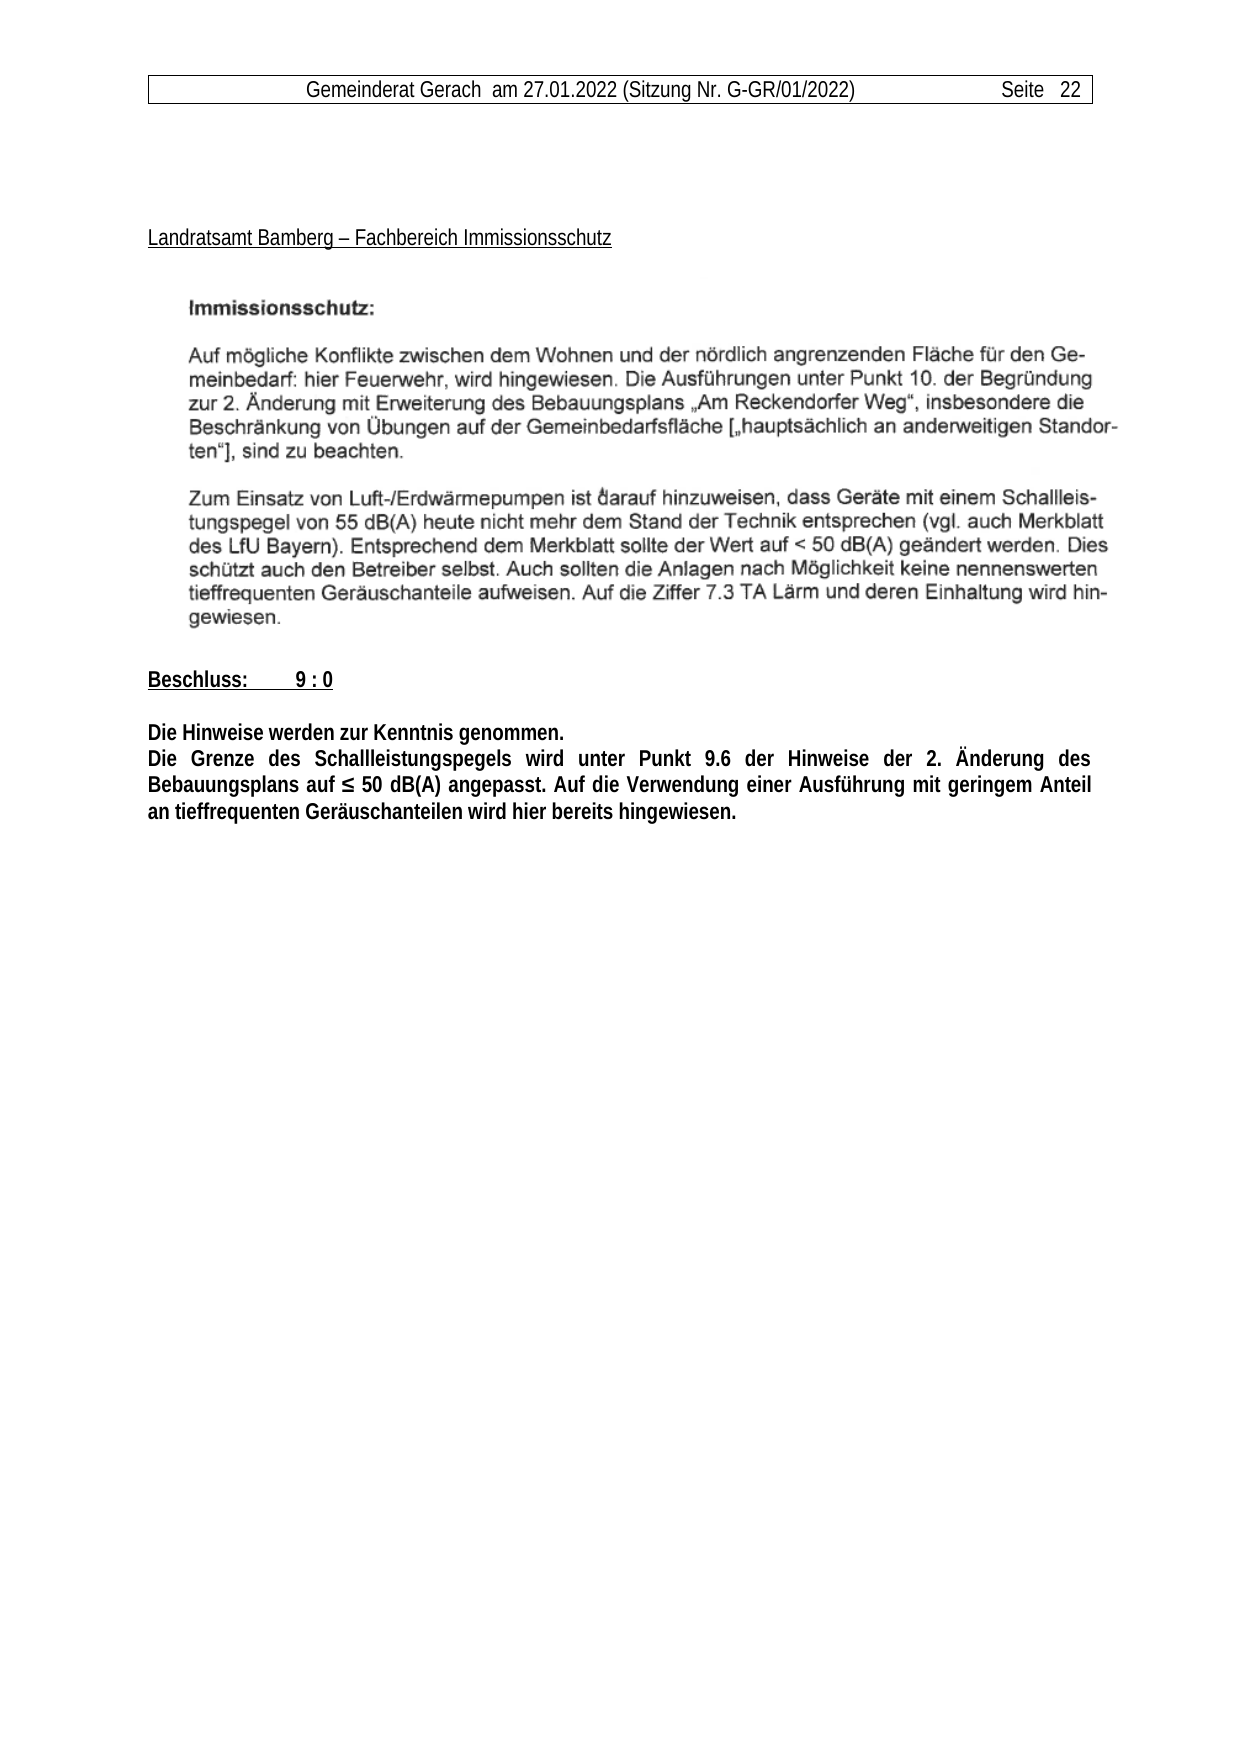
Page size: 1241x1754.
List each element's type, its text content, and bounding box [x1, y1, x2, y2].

picture [147, 277, 1128, 640]
text Die Grenze des Schallleistungspegels wird unter Punkt 9.6 der Hinweise der 2. Änderung des Bebauungsplans auf ≤ 50 dB(A) angepasst. Auf die Verwendung einer Ausführung mit geringem Anteil an tieffrequenten Geräuschanteilen wird hier bereits hingewiesen. [148, 745, 1092, 824]
text Die Hinweise werden zur Kenntnis genommen. [148, 718, 1092, 745]
text Landratsamt Bamberg – Fachbereich Immissionsschutz [148, 224, 1092, 251]
text Beschluss: 9 : 0 [148, 666, 1092, 692]
